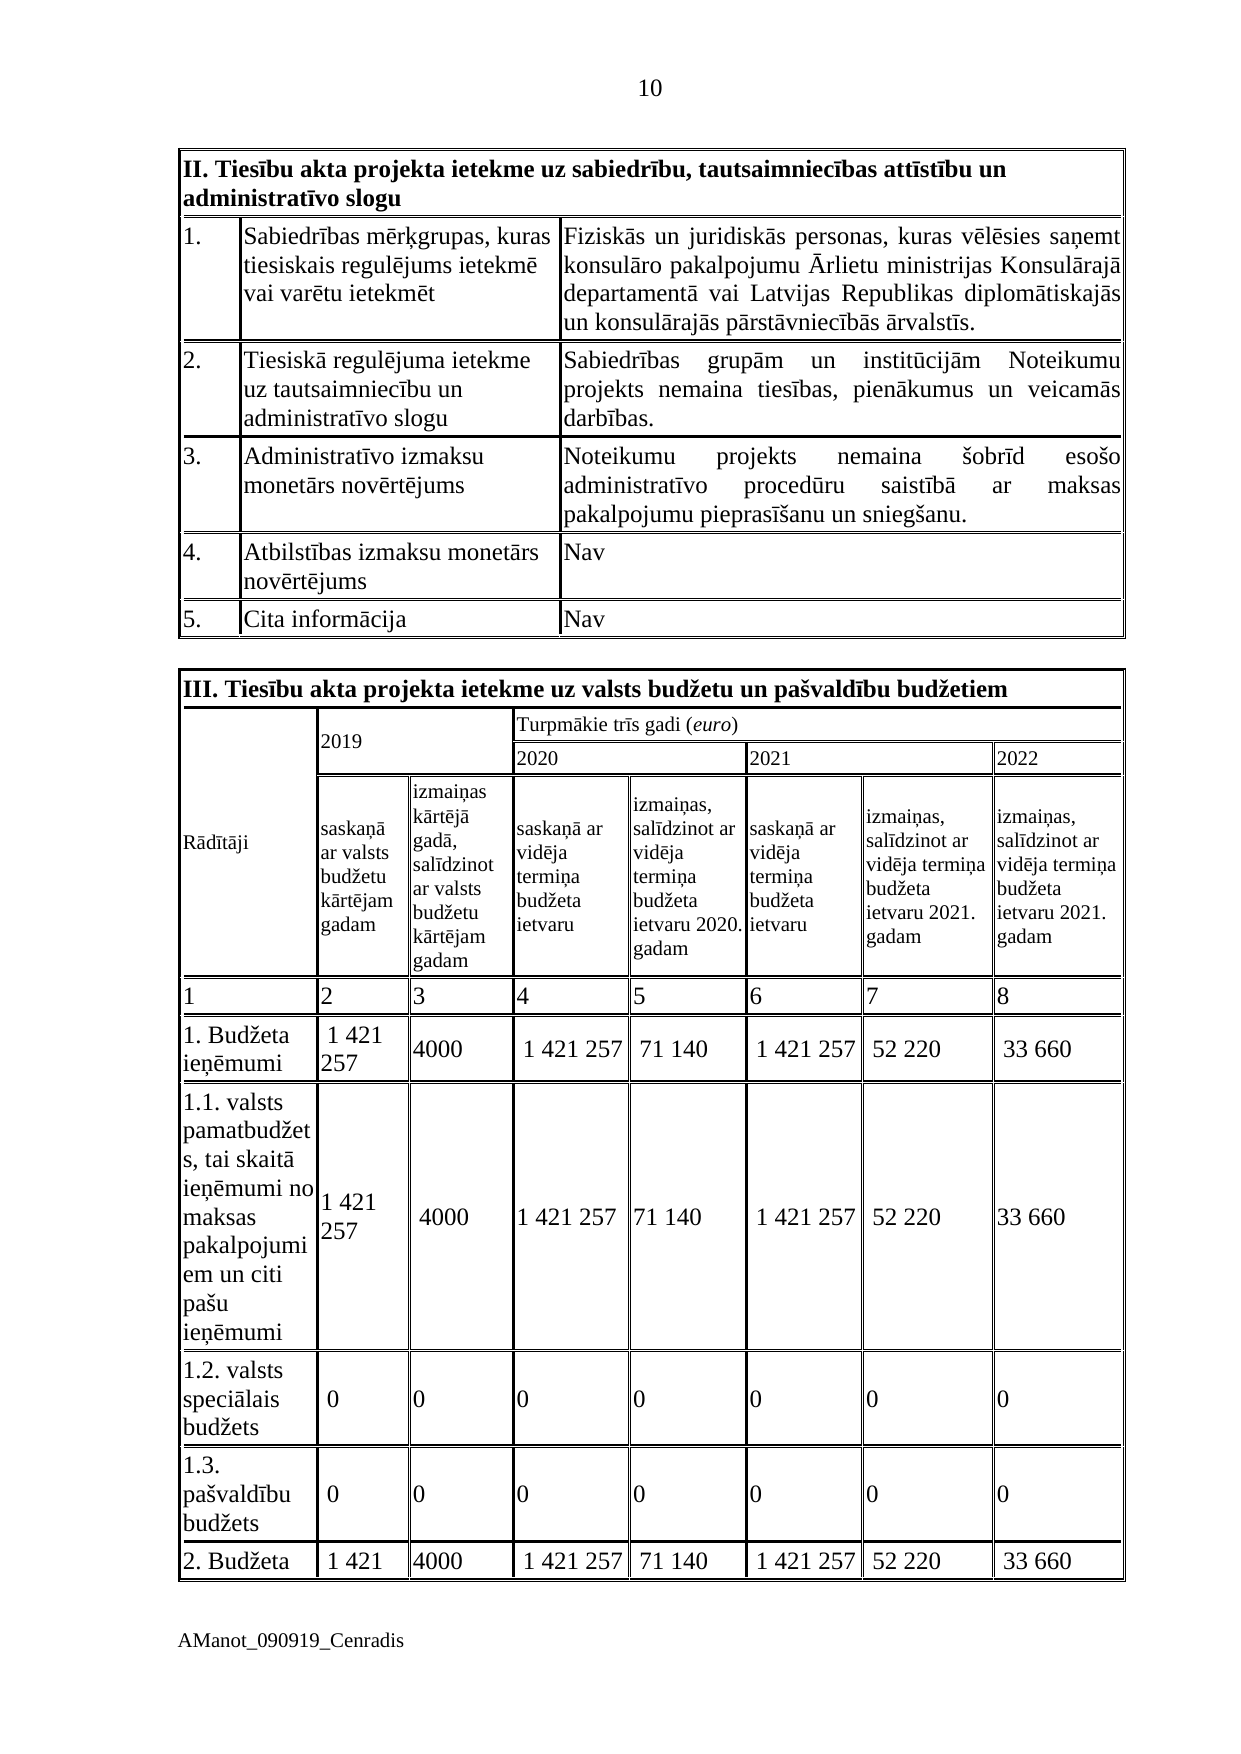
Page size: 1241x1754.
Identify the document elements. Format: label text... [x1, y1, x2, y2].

table_cell Tiesiskā regulējuma ietekme uz tautsaimniecību un administratīvo slogu [242, 343, 559, 435]
table_cell Turpmākie trīs gadi (euro) [515, 706, 1123, 739]
table_cell 2020 [515, 743, 745, 773]
table_cell izmaiņas kārtējā gadā, salīdzinot ar valsts budžetu kārtējam gadam [411, 777, 512, 975]
table_cell 0 [515, 1352, 628, 1444]
table_cell 0 [631, 1448, 745, 1540]
table_cell Cita informācija [240, 601, 560, 636]
table_cell 2 [319, 979, 408, 1013]
table_cell 71 140 [631, 1084, 745, 1348]
table_cell 4 [515, 979, 628, 1013]
table_cell 52 220 [864, 1084, 992, 1348]
table_cell 2022 [995, 740, 1123, 773]
table_cell Fiziskās un juridiskās personas, kuras vēlēsies saņemt konsulāro pakalpojumu Ārlietu ministrijas Konsulārajā departamentā vai Latvijas Republikas diplomātiskajās un konsulārajās pārstāvniecībās ārvalstīs. [560, 215, 1124, 339]
table_cell 0 [319, 1352, 408, 1444]
table_cell 1 421 257 [319, 1084, 408, 1348]
table_cell 0 [995, 1349, 1123, 1444]
table_cell 4. [180, 531, 240, 598]
table_cell 0 [411, 1448, 512, 1540]
table_cell 1 [181, 975, 316, 1013]
table_cell Sabiedrības mērķgrupas, kuras tiesiskais regulējums ietekmē vai varētu ietekmēt [242, 218, 559, 339]
table_cell izmaiņas, salīdzinot ar vidēja termiņa budžeta ietvaru 2021. gadam [995, 773, 1123, 975]
table_cell Administratīvo izmaksu monetārs novērtējums [242, 438, 559, 531]
table_cell 1.3. pašvaldību budžets [181, 1444, 316, 1540]
table_cell 0 [995, 1444, 1123, 1540]
table_cell Rādītāji [181, 706, 316, 975]
table_cell 52 220 [863, 1543, 993, 1578]
table_cell 0 [411, 1352, 512, 1444]
table_cell 0 [515, 1448, 628, 1540]
table_cell 0 [864, 1352, 992, 1444]
table_cell 0 [319, 1448, 408, 1540]
table_cell saskaņā ar vidēja termiņa budžeta ietvaru [748, 777, 861, 975]
table_cell 4000 [411, 1084, 512, 1348]
table_cell saskaņā ar vidēja termiņa budžeta ietvaru [515, 777, 628, 975]
table_cell 0 [748, 1352, 861, 1444]
table_cell 52 220 [864, 1017, 992, 1080]
table_cell 2. Budžeta izdevumi [181, 1540, 317, 1578]
table_cell 1 421 257 [317, 1543, 409, 1578]
table_cell 3. [181, 435, 239, 531]
table_cell 6 [748, 979, 861, 1013]
table_cell 71 140 [631, 1017, 745, 1080]
table_cell 5. [180, 598, 240, 636]
table_cell 4000 [411, 1017, 512, 1080]
table_cell 0 [631, 1352, 745, 1444]
table_cell Nav [560, 531, 1124, 598]
table_cell izmaiņas, salīdzinot ar vidēja termiņa budžeta ietvaru 2021. gadam [864, 777, 992, 975]
table_cell 1 421 257 [319, 1017, 408, 1080]
table_cell 4000 [410, 1543, 513, 1578]
table_cell 2. [181, 339, 239, 435]
table_cell Nav [560, 598, 1124, 636]
table_cell 33 660 [995, 1013, 1123, 1080]
table_header III. Tiesību akta projekta ietekme uz valsts budžetu un pašvaldību budžetiem [181, 671, 1123, 706]
table_cell 1 421 257 [746, 1543, 863, 1578]
table_cell 33 660 [994, 1540, 1123, 1578]
table_cell 1 421 257 [748, 1084, 861, 1348]
table_cell Noteikumu projekts nemaina šobrīd esošo administratīvo procedūru saistībā ar maksas pakalpojumu pieprasīšanu un sniegšanu. [562, 435, 1123, 531]
table_cell 1.2. valsts speciālais budžets [181, 1349, 316, 1444]
table_cell 5 [631, 979, 745, 1013]
table_cell 2019 [319, 709, 512, 773]
table_cell 0 [748, 1448, 861, 1540]
table_cell izmaiņas, salīdzinot ar vidēja termiņa budžeta ietvaru 2020. gadam [631, 777, 745, 975]
table_cell 1. Budžeta ieņēmumi [181, 1013, 316, 1080]
table_cell Sabiedrības grupām un institūcijām Noteikumu projekts nemaina tiesības, pienākumus un veicamās darbības. [562, 339, 1123, 435]
table_cell 33 660 [995, 1080, 1123, 1348]
table_cell 1.1. valsts pamatbudžets, tai skaitā ieņēmumi no maksas pakalpojumiem un citi pašu ieņēmumi [181, 1080, 316, 1348]
table_cell 1 421 257 [748, 1017, 861, 1080]
table_cell 8 [995, 975, 1123, 1013]
table_cell 2021 [748, 743, 992, 773]
table_cell Atbilstības izmaksu monetārs novērtējums [242, 534, 559, 598]
table_cell 1 421 257 [513, 1543, 630, 1578]
table_header II. Tiesību akta projekta ietekme uz sabiedrību, tautsaimniecības attīstību un administratīvo slogu [181, 151, 1123, 215]
table_cell 0 [864, 1448, 992, 1540]
table_cell 3 [411, 979, 512, 1013]
table_cell 1. [180, 215, 240, 339]
table_cell 1 421 257 [515, 1084, 628, 1348]
table_cell 1 421 257 [515, 1017, 628, 1080]
table_cell saskaņā ar valsts budžetu kārtējam gadam [319, 777, 408, 975]
table_cell 7 [864, 979, 992, 1013]
table_cell 71 140 [630, 1543, 746, 1578]
